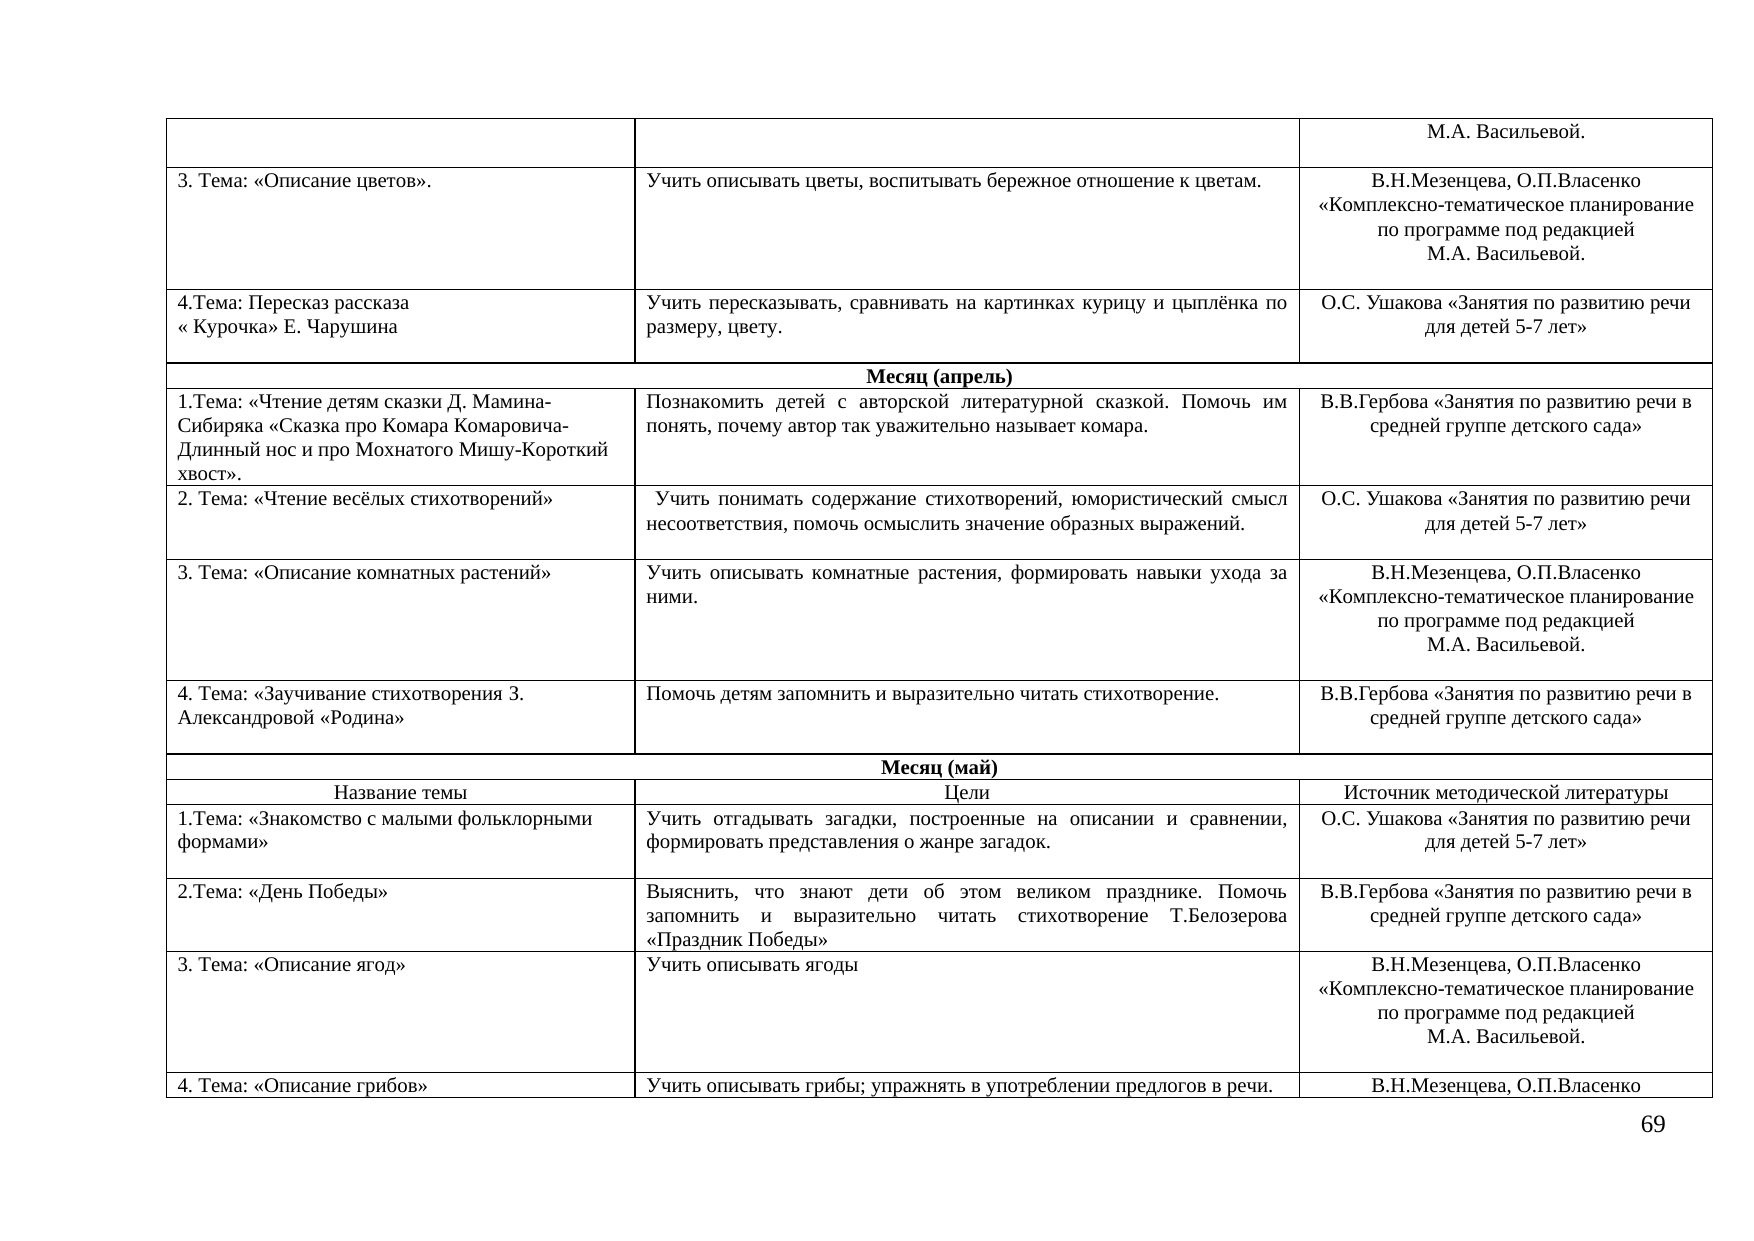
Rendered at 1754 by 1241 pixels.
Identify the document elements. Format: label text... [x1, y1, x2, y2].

table_cell О.С. Ушакова «Занятия по развитию речи для детей 5-7 лет» [1300, 486, 1712, 558]
table_cell В.Н.Мезенцева, О.П.Власенко «Комплексно-тематическое планирование по программе под редакцией М.А. Васильевой. [1300, 168, 1712, 289]
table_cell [636, 1073, 1299, 1097]
table_cell В.В.Гербова «Занятия по развитию речи в средней группе детского сада» [1300, 389, 1712, 485]
table_cell 2.Тема: «День Победы» [167, 879, 634, 951]
table_header Месяц (апрель) [167, 364, 1712, 388]
table_cell В.В.Гербова «Занятия по развитию речи в средней группе детского сада» [1300, 681, 1712, 753]
table_cell 4. Тема: «Заучивание стихотворения З. Александровой «Родина» [167, 681, 634, 753]
table_cell Источник методической литературы [1300, 780, 1712, 804]
table_cell 1.Тема: «Чтение детям сказки Д. Мамина-Сибиряка «Сказка про Комара Комаровича-Длинный нос и про Мохнатого Мишу-Короткий хвост». [167, 389, 634, 485]
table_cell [167, 119, 634, 167]
table_cell 4.Тема: Пересказ рассказа « Курочка» Е. Чарушина [167, 290, 634, 362]
table_cell 3. Тема: «Описание ягод» [167, 952, 634, 1072]
table_cell В.Н.Мезенцева, О.П.Власенко «Комплексно-тематическое планирование по программе под редакцией М.А. Васильевой. [1300, 560, 1712, 680]
table_cell 3. Тема: «Описание цветов». [167, 168, 634, 289]
table_cell Учить пересказывать, сравнивать на картинках курицу и цыплёнка по размеру, цвету. [636, 290, 1299, 362]
table_cell Учить описывать цветы, воспитывать бережное отношение к цветам. [636, 168, 1299, 289]
table_cell Познакомить детей с авторской литературной сказкой. Помочь им понять, почему автор так уважительно называет комара. [636, 389, 1299, 485]
table_cell 1.Тема: «Знакомство с малыми фольклорными формами» [167, 805, 634, 878]
table_cell В.В.Гербова «Занятия по развитию речи в средней группе детского сада» [1300, 879, 1712, 951]
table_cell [636, 119, 1299, 167]
table_cell О.С. Ушакова «Занятия по развитию речи для детей 5-7 лет» [1300, 290, 1712, 362]
table_cell Выяснить, что знают дети об этом великом празднике. Помочь запомнить и выразительно читать стихотворение Т.Белозерова «Праздник Победы» [636, 879, 1299, 951]
table_cell Помочь детям запомнить и выразительно читать стихотворение. [636, 681, 1299, 753]
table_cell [167, 1073, 634, 1097]
table_cell 3. Тема: «Описание комнатных растений» [167, 560, 634, 680]
table_cell В.Н.Мезенцева, О.П.Власенко «Комплексно-тематическое планирование по программе под редакцией М.А. Васильевой. [1300, 952, 1712, 1072]
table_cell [1300, 1073, 1712, 1097]
table_header Месяц (май) [167, 755, 1712, 779]
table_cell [1300, 119, 1712, 167]
table_cell Учить описывать комнатные растения, формировать навыки ухода за ними. [636, 560, 1299, 680]
table_cell Учить отгадывать загадки, построенные на описании и сравнении, формировать представления о жанре загадок. [636, 805, 1299, 878]
table_cell Учить описывать ягоды [636, 952, 1299, 1072]
table_cell Название темы [167, 780, 634, 804]
table_cell О.С. Ушакова «Занятия по развитию речи для детей 5-7 лет» [1300, 805, 1712, 878]
table_cell Цели [636, 780, 1299, 804]
table_cell Учить понимать содержание стихотворений, юмористический смысл несоответствия, помочь осмыслить значение образных выражений. [636, 486, 1299, 558]
table_cell 2. Тема: «Чтение весёлых стихотворений» [167, 486, 634, 558]
